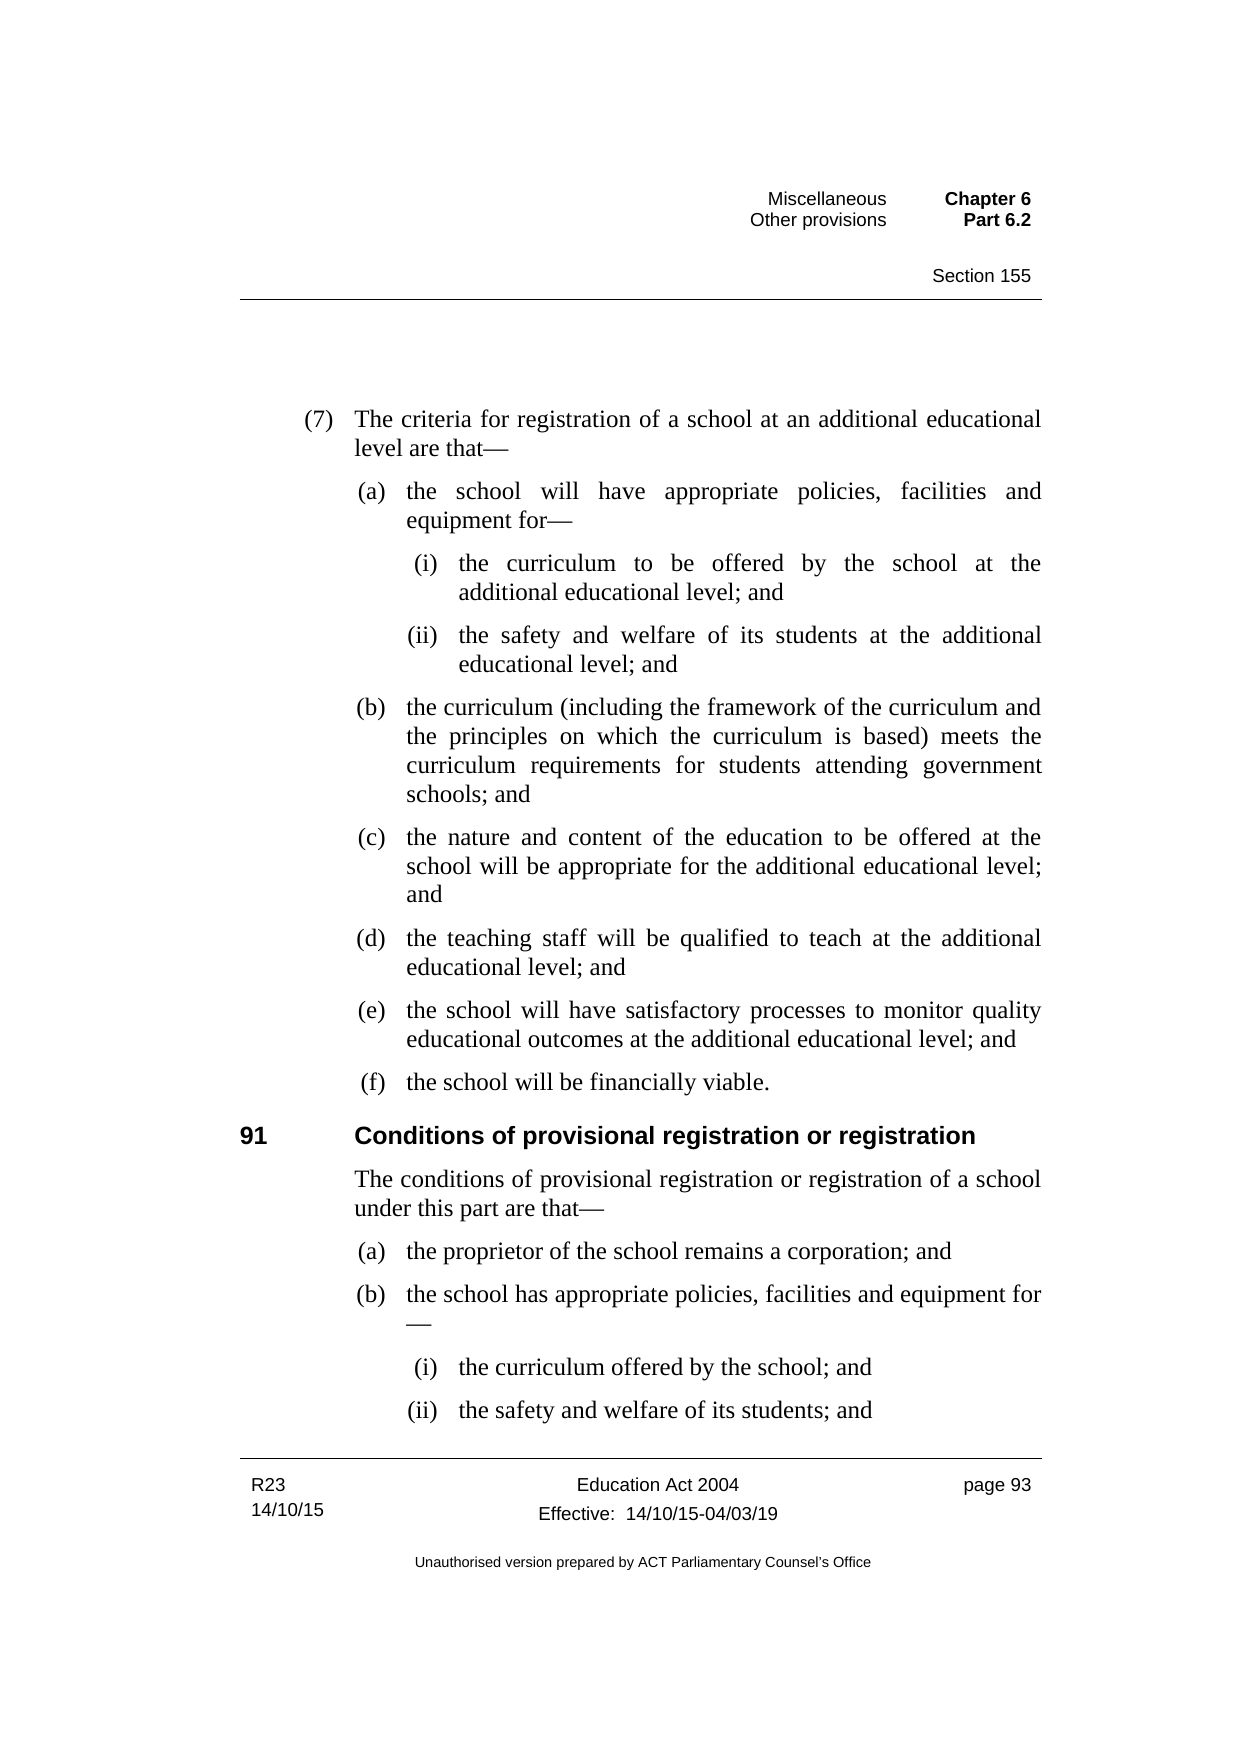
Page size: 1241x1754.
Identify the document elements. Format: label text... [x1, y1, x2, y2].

text (a) the proprietor of the school remains a corporation; and [239, 1236, 1042, 1265]
text (ii) the safety and welfare of its students; and [239, 1395, 1042, 1424]
text The conditions of provisional registration or registration of a school under this part are that— [354, 1164, 1042, 1222]
text (i) the curriculum offered by the school; and [239, 1352, 1042, 1380]
text (b) the school has appropriate policies, facilities and equipment for— [239, 1279, 1042, 1337]
text (d) the teaching staff will be qualified to teach at the additional educational level; and [239, 923, 1042, 980]
text (b) the curriculum (including the framework of the curriculum and the principles on which the curriculum is based) meets the curriculum requirements for students attending government schools; and [239, 692, 1042, 807]
text (a) the school will have appropriate policies, facilities and equipment for— [239, 476, 1042, 534]
text (7) The criteria for registration of a school at an additional educational level are that— [239, 404, 1042, 462]
text (c) the nature and content of the education to be offered at the school will be appropriate for the additional educational level; and [239, 822, 1042, 908]
text (e) the school will have satisfactory processes to monitor quality educational outcomes at the additional educational level; and [239, 995, 1042, 1052]
text (ii) the safety and welfare of its students at the additional educational level; and [239, 620, 1042, 678]
text (f) the school will be financially viable. [239, 1067, 1042, 1096]
text 91 Conditions of provisional registration or registration [239, 1121, 1042, 1149]
text (i) the curriculum to be offered by the school at the additional educational level; and [239, 548, 1042, 606]
